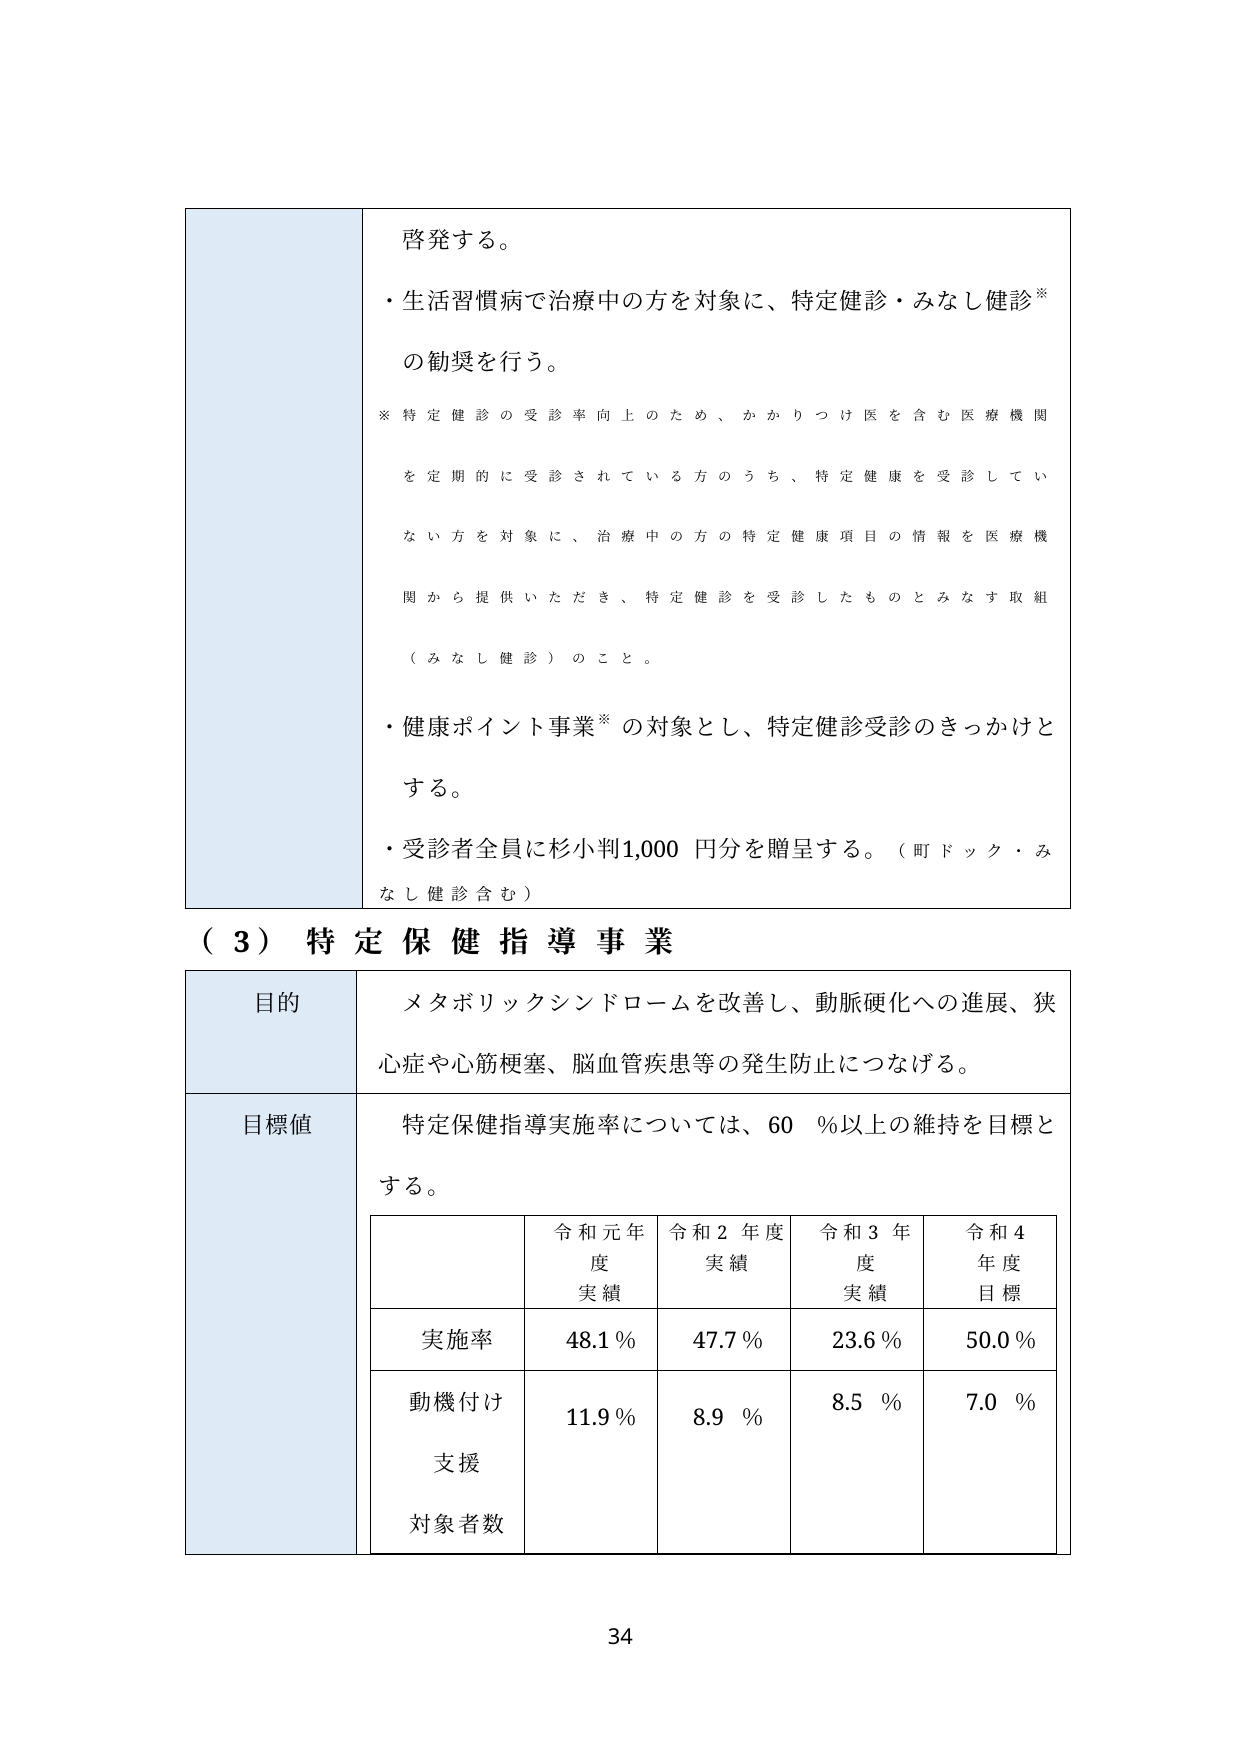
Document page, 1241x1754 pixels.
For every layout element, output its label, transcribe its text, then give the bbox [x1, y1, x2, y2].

table_header メタボリックシンドロームを改善し、動脈硬化への進展、狭心症や心筋梗塞、脳血管疾患等の発生防止につなげる。 [357, 971, 1070, 1093]
table_cell 取り組みの 方向性 [186, 209, 362, 908]
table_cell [363, 209, 1070, 908]
table_cell 目標値 [186, 1094, 356, 1554]
text （3）特定保健指導事業 [185, 909, 1055, 970]
table_header 目的 [186, 971, 356, 1093]
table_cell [357, 1094, 1070, 1554]
